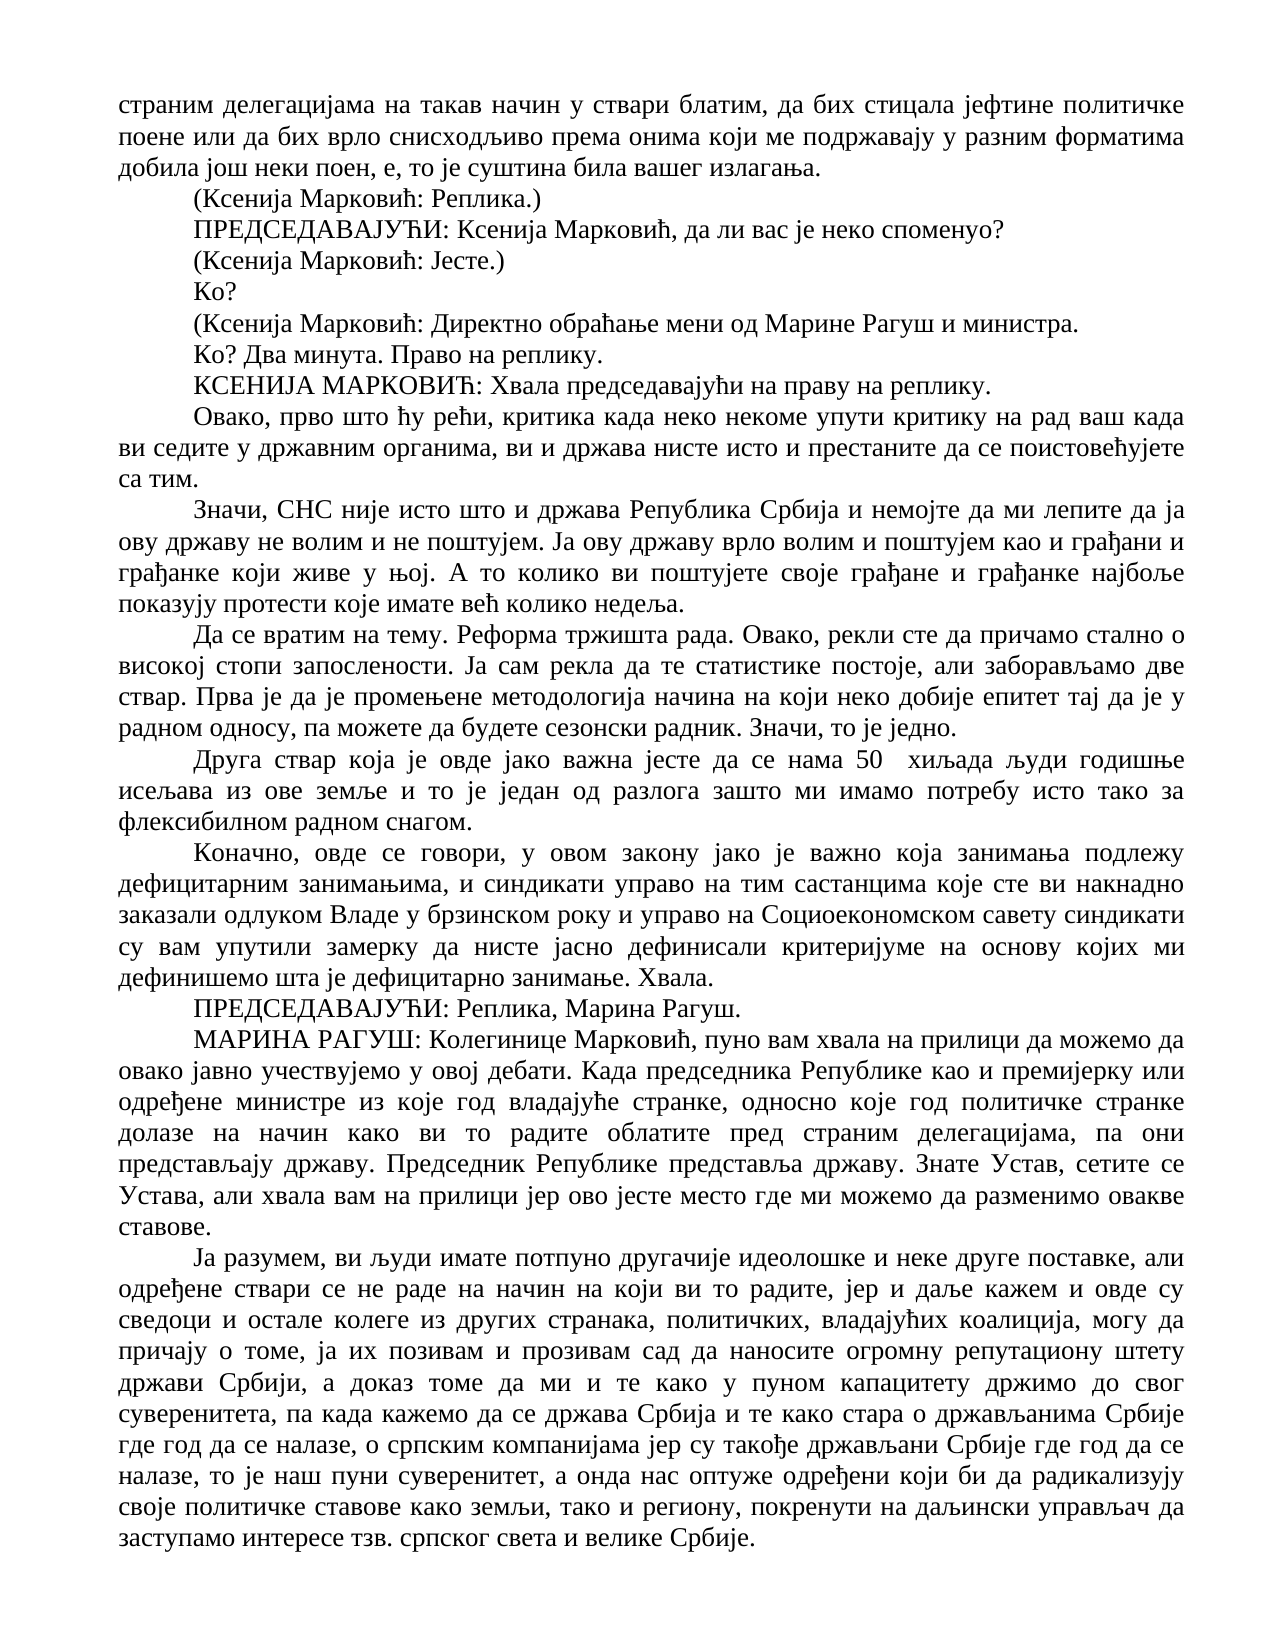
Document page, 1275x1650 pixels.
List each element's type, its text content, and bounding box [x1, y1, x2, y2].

text ПРЕДСЕДАВАЈУЋИ: Реплика, Марина Рагуш. [118, 992, 1186, 1023]
text (Ксенија Марковић: Јесте.) [118, 244, 1186, 276]
text ПРЕДСЕДАВАЈУЋИ: Ксенија Марковић, да ли вас је неко споменуо? [118, 213, 1186, 244]
text Ја разумем, ви људи имате потпуно другачије идеолошке и неке друге поставке, али одређене ствари се не раде на начин на који ви то радите, јер и даље кажем и овде су сведоци и остале колеге из других странака, политичких, владајућих коалиција, могу да причају о томе, ја их позивам и прозивам сад да наносите огромну репутациону штету држави Србији, а доказ томе да ми и те како у пуном капацитету држимо до свог суверенитета, па када кажемо да се држава Србија и те како стара о држављанима Србије где год да се налазе, о српским компанијама јер су такође држављани Србије где год да се налазе, то је наш пуни суверенитет, а онда нас оптуже одређени који би да радикализују своје политичке ставове како земљи, тако и региону, покренути на даљински управљач да заступамо интересе тзв. српског света и велике Србије. [118, 1241, 1186, 1552]
text Овако, прво што ћу рећи, критика када неко некоме упути критику на рад ваш када ви седите у државним органима, ви и држава нисте исто и престаните да се поистовећујете са тим. [118, 400, 1186, 493]
text Ко? [118, 276, 1186, 307]
text Значи, СНС није исто што и држава Република Србија и немојте да ми лепите да ја ову државу не волим и не поштујем. Ја ову државу врло волим и поштујем као и грађани и грађанке који живе у њој. А то колико ви поштујете своје грађане и грађанке најбоље показују протести које имате већ колико недеља. [118, 493, 1186, 618]
text (Ксенија Марковић: Реплика.) [118, 182, 1186, 213]
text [118, 89, 1186, 182]
text Друга ствар која је овде јако важна јесте да се нама 50 хиљада људи годишње исељава из ове земље и то је један од разлога зашто ми имамо потребу исто тако за флексибилном радном снагом. [118, 743, 1186, 836]
text (Ксенија Марковић: Директно обраћање мени од Марине Рагуш и министра. [118, 307, 1186, 338]
text Ко? Два минута. Право на реплику. [118, 338, 1186, 369]
text Да се вратим на тему. Реформа тржишта рада. Овако, рекли сте да причамо стално о високој стопи запослености. Ја сам рекла да те статистике постоје, али заборављамо две ствар. Прва је да је промењене методологија начина на који неко добије епитет тај да је у радном односу, па можете да будете сезонски радник. Значи, то је једно. [118, 618, 1186, 743]
text МАРИНА РАГУШ: Колегинице Марковић, пуно вам хвала на прилици да можемо да овако јавно учествујемо у овој дебати. Када председника Републике као и премијерку или одређене министре из које год владајуће странке, односно које год политичке странке долазе на начин како ви то радите облатите пред страним делегацијама, па они представљају државу. Председник Републике представља државу. Знате Устав, сетите се Устава, али хвала вам на прилици јер ово јесте место где ми можемо да разменимо овакве ставове. [118, 1023, 1186, 1241]
text КСЕНИЈА МАРКОВИЋ: Хвала председавајући на праву на реплику. [118, 369, 1186, 400]
text Коначно, овде се говори, у овом закону јако је важно која занимања подлежу дефицитарним занимањима, и синдикати управо на тим састанцима које сте ви накнадно заказали одлуком Владе у брзинском року и управо на Социоекономском савету синдикати су вам упутили замерку да нисте јасно дефинисали критеријуме на основу којих ми дефинишемо шта је дефицитарно занимање. Хвала. [118, 836, 1186, 992]
